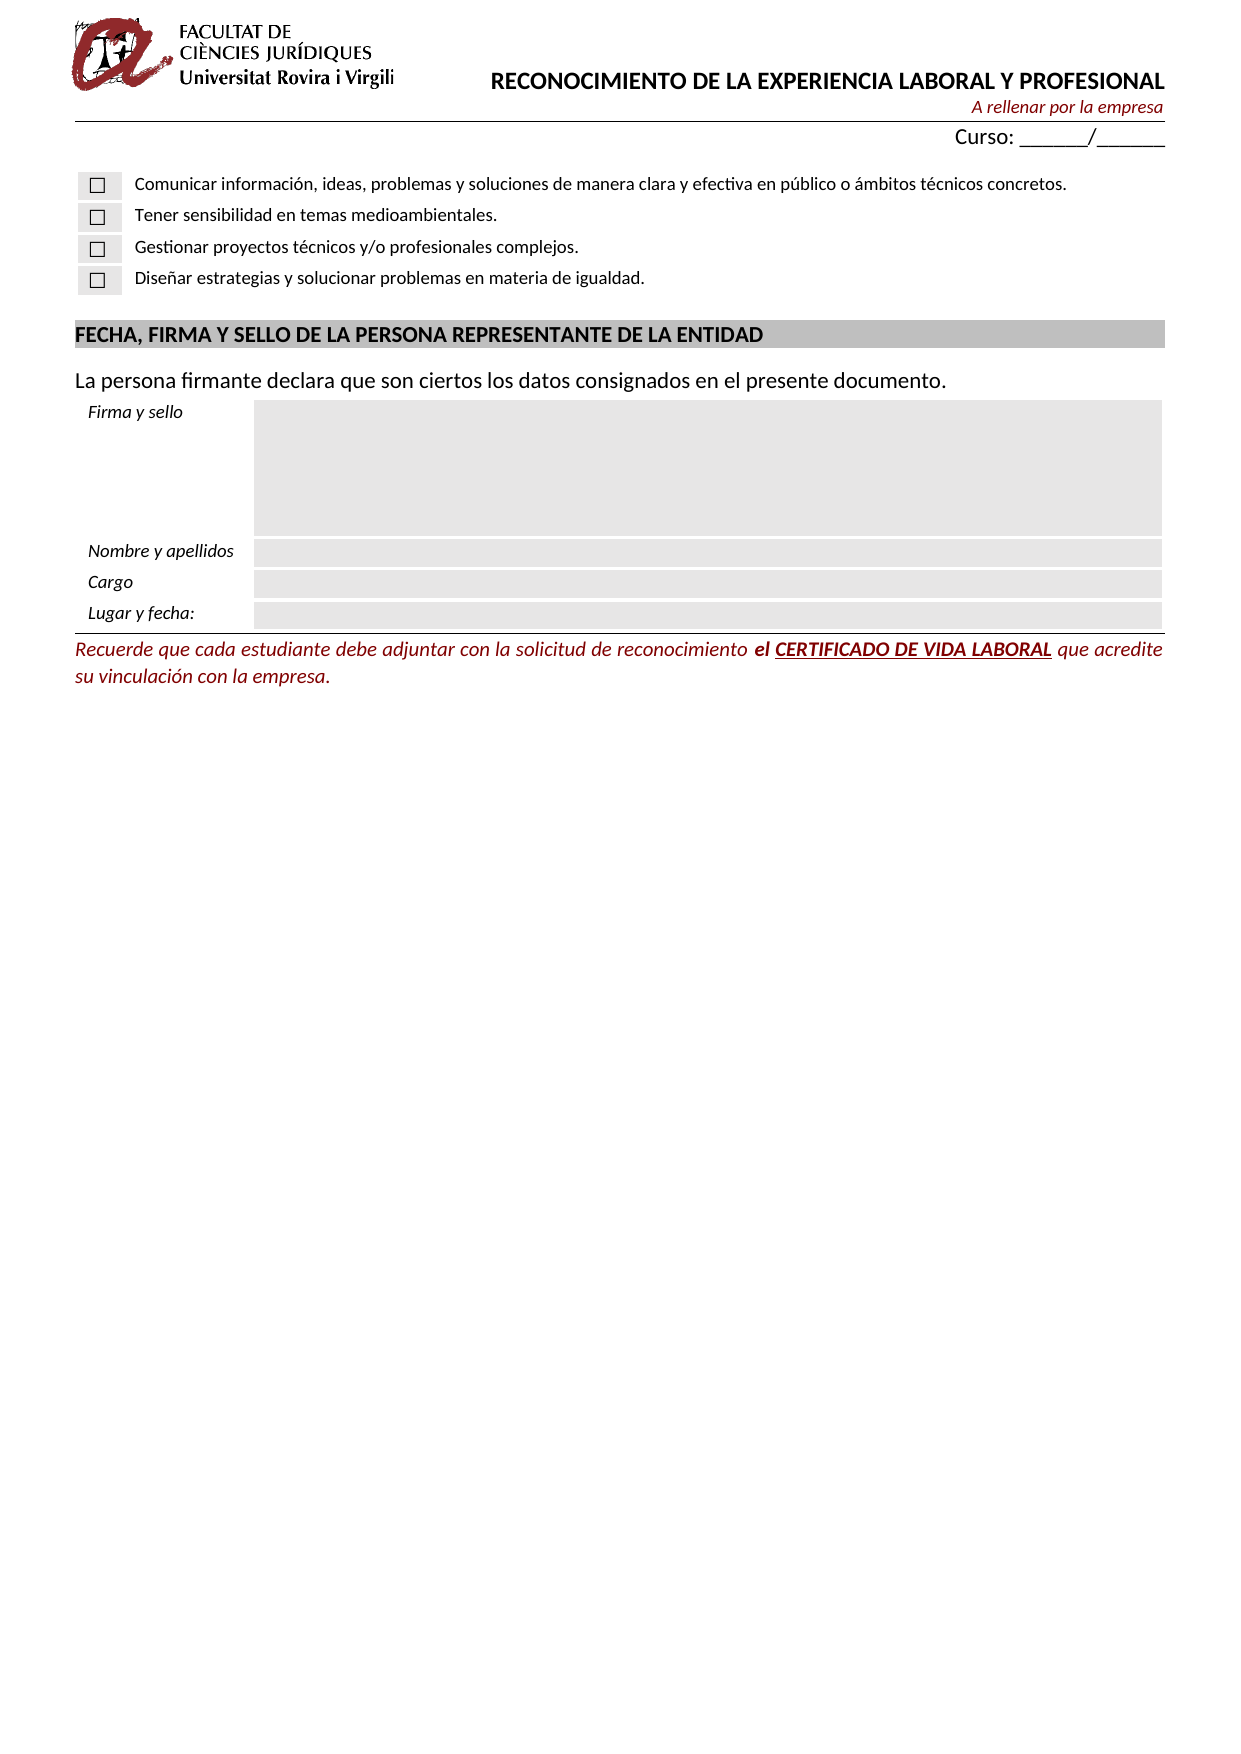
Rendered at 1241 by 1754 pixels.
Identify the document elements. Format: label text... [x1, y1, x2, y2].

table_header [254, 400, 1162, 536]
text La persona firmante declara que son ciertos los datos consignados en el presente documento. [75, 367, 1165, 395]
table_cell Tener sensibilidad en temas medioambientales. [125, 203, 1167, 232]
picture [71, 18, 394, 91]
table_cell [254, 570, 1162, 598]
table_cell Cargo [78, 570, 251, 598]
table_cell Diseñar estrategias y solucionar problemas en materia de igualdad. [125, 266, 1167, 295]
text Recuerde que cada estudiante debe adjuntar con la solicitud de reconocimiento el CERTIFICADO DE VIDA LABORAL que acredite su vinculación con la empresa. [75, 634, 1165, 689]
table_cell Lugar y fecha: [78, 602, 251, 629]
text FECHA, FIRMA Y SELLO DE LA PERSONA REPRESENTANTE DE LA ENTIDAD [75, 320, 1165, 348]
table_cell Comunicar información, ideas, problemas y soluciones de manera clara y efectiva en público o ámbitos técnicos concretos. [125, 172, 1167, 200]
table_header Firma y sello [78, 400, 251, 536]
table_cell Gestionar proyectos técnicos y/o profesionales complejos. [125, 235, 1167, 263]
table_cell [254, 539, 1162, 567]
table_cell [254, 602, 1162, 629]
table_cell Nombre y apellidos [78, 539, 251, 567]
